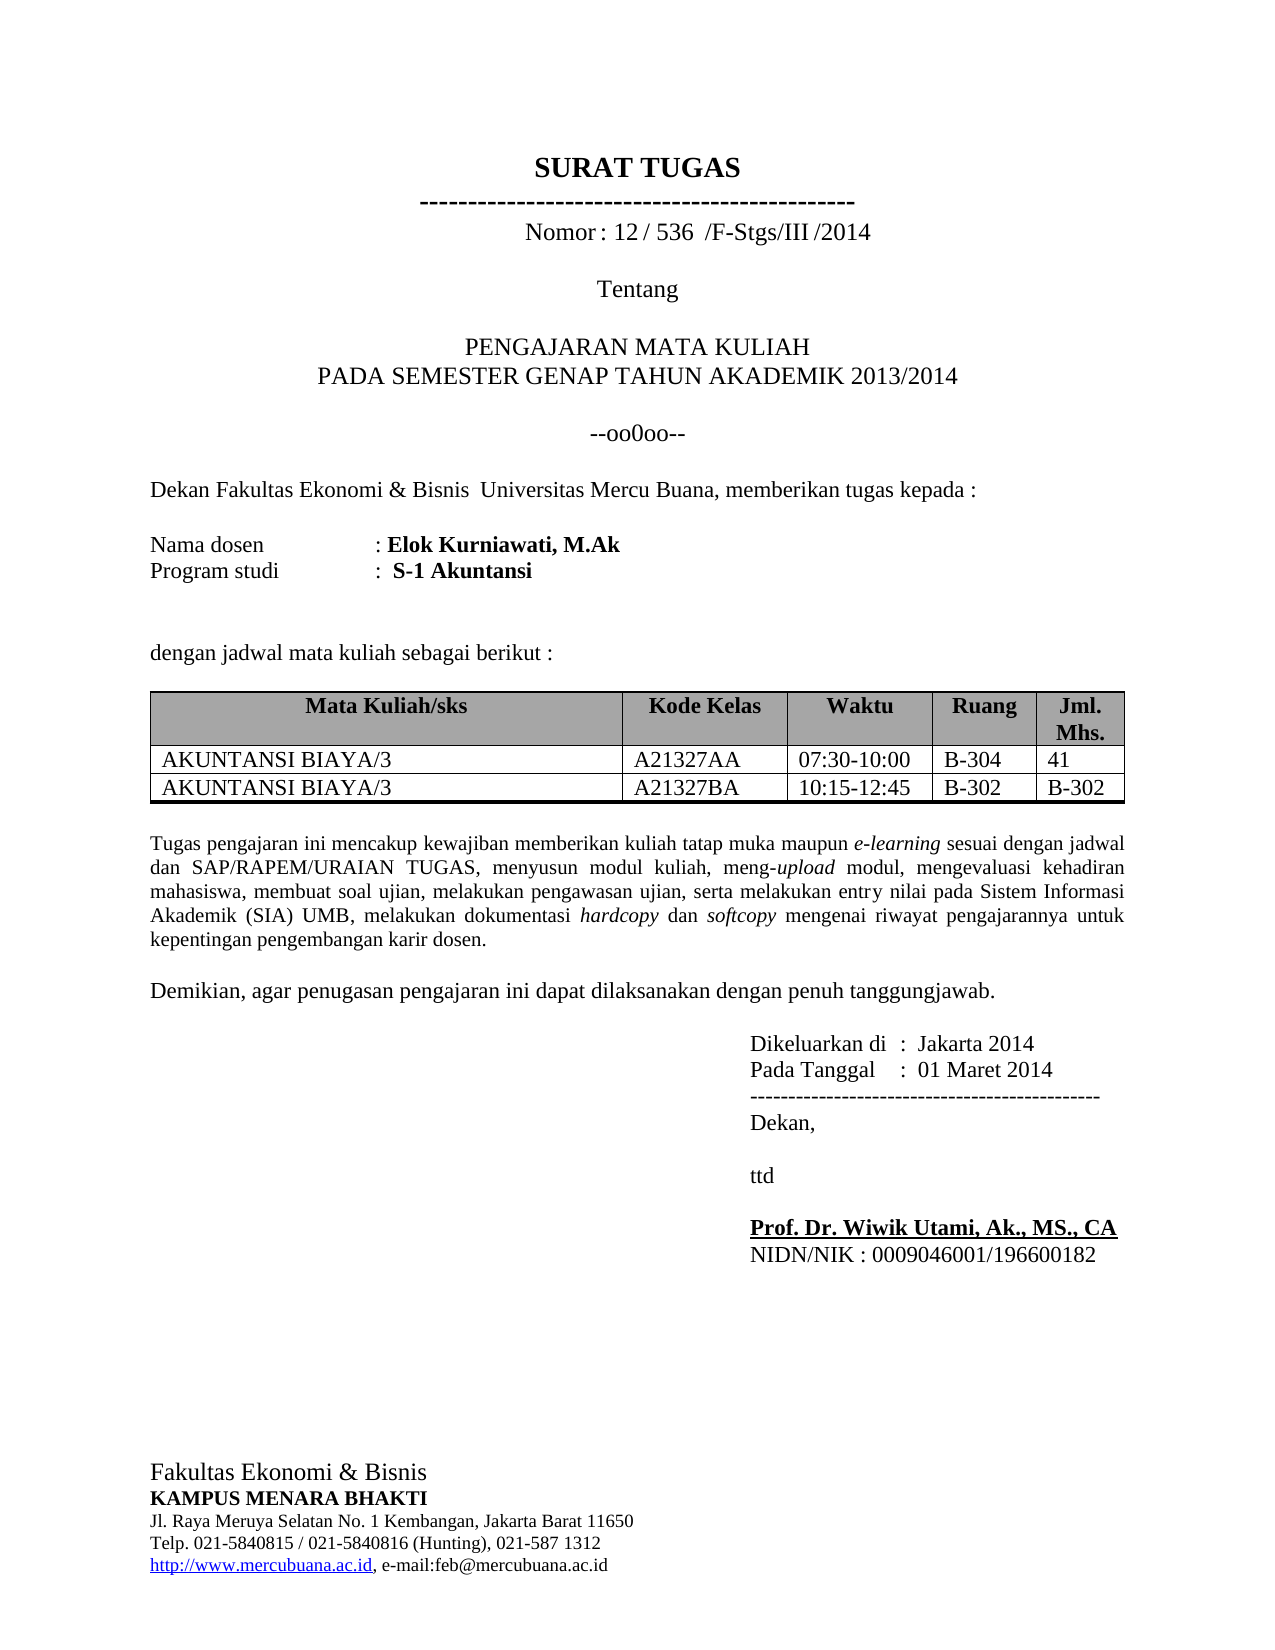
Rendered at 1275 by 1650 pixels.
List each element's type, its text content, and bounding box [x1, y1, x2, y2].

table_cell A21327AA [623, 746, 787, 773]
table_cell 41 [1037, 746, 1124, 773]
text SURAT TUGAS [150, 150, 1125, 183]
text NIDN/NIK : 0009046001/196600182 [750, 1241, 1125, 1267]
text Pada Tanggal : 01 Maret 2014 [150, 1056, 1125, 1083]
table_header Mata Kuliah/sks [151, 693, 622, 745]
table_cell 07:30-10:00 [788, 746, 932, 773]
text dengan jadwal mata kuliah sebagai berikut : [150, 639, 1125, 665]
text Prof. Dr. Wiwik Utami, Ak., MS., CA [150, 1214, 1125, 1241]
text Demikian, agar penugasan pengajaran ini dapat dilaksanakan dengan penuh tanggungjawab. [150, 977, 1125, 1003]
table_header Waktu [788, 693, 932, 745]
text Dikeluarkan di : Jakarta 2014 [150, 1030, 1125, 1056]
text Nomor : 12 / 536 /F-Stgs/III /2014 [150, 217, 1125, 246]
text PENGAJARAN MATA KULIAH [150, 332, 1125, 361]
text --------------------------------------------- [150, 183, 1125, 217]
text Tugas pengajaran ini mencakup kewajiban memberikan kuliah tatap muka maupun e-learning sesuai dengan jadwal dan SAP/RAPEM/URAIAN TUGAS, menyusun modul kuliah, meng-upload modul, mengevaluasi kehadiran mahasiswa, membuat soal ujian, melakukan pengawasan ujian, serta melakukan entry nilai pada Sistem Informasi Akademik (SIA) UMB, melakukan dokumentasi hardcopy dan softcopy mengenai riwayat pengajarannya untuk kepentingan pengembangan karir dosen. [150, 831, 1125, 951]
text PADA SEMESTER GENAP TAHUN AKADEMIK 2013/2014 [150, 361, 1125, 389]
table_cell 10:15-12:45 [788, 774, 932, 800]
table_cell A21327BA [623, 774, 787, 800]
table_header Jml. Mhs. [1037, 693, 1124, 745]
text Program studi : S-1 Akuntansi [150, 557, 1125, 584]
text Nama dosen : Elok Kurniawati, M.Ak [150, 531, 1125, 557]
table_cell AKUNTANSI BIAYA/3 [151, 774, 622, 800]
table_cell B-302 [1037, 774, 1124, 800]
text ttd [150, 1162, 1125, 1188]
table_header Kode Kelas [623, 693, 787, 745]
table_cell AKUNTANSI BIAYA/3 [151, 746, 622, 773]
table_cell B-302 [933, 774, 1036, 800]
text Dekan, [150, 1109, 1125, 1135]
text --oo0oo-- [150, 418, 1125, 447]
text Tentang [150, 274, 1125, 303]
table_cell B-304 [933, 746, 1036, 773]
text ---------------------------------------------- [150, 1083, 1125, 1109]
table_header Ruang [933, 693, 1036, 745]
text Dekan Fakultas Ekonomi & Bisnis Universitas Mercu Buana, memberikan tugas kepada : [150, 476, 1125, 502]
